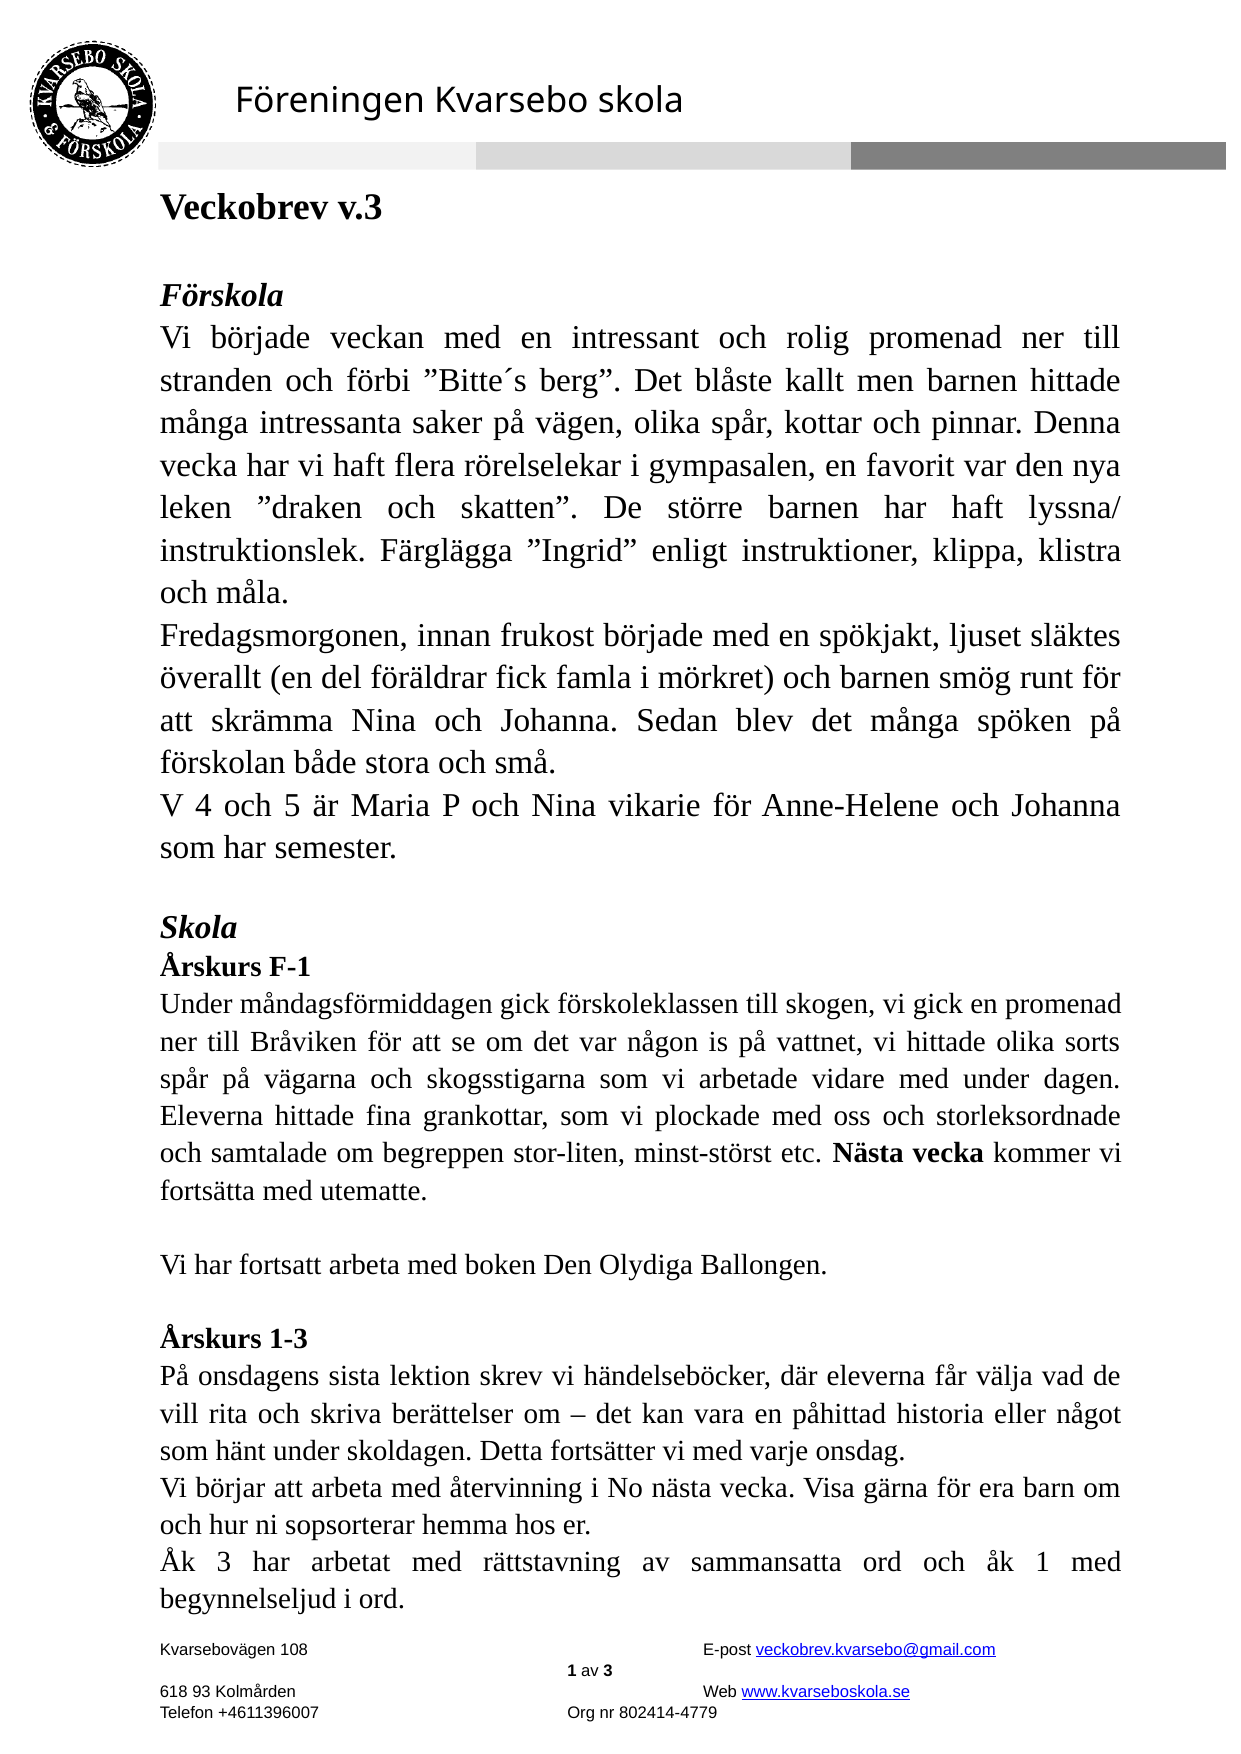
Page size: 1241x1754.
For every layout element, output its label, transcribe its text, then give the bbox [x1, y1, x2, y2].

text Årskurs F-1 [159, 949, 1122, 983]
text Förskola [159, 275, 1122, 313]
text Fredagsmorgonen, innan frukost började med en spökjakt, ljuset släktes överallt (en del föräldrar fick famla i mörkret) och barnen smög runt för att skrämma Nina och Johanna. Sedan blev det många spöken på förskolan både stora och små. [159, 615, 1122, 781]
text Åk 3 har arbetat med rättstavning av sammansatta ord och åk 1 med begynnelseljud i ord. [159, 1544, 1122, 1615]
text Årskurs 1-3 [159, 1321, 1122, 1355]
text Vi har fortsatt arbeta med boken Den Olydiga Ballongen. [159, 1247, 1122, 1281]
text V 4 och 5 är Maria P och Nina vikarie för Anne-Helene och Johanna som har semester. [159, 785, 1122, 866]
text Vi började veckan med en intressant och rolig promenad ner till stranden och förbi ”Bitte´s berg”. Det blåste kallt men barnen hittade många intressanta saker på vägen, olika spår, kottar och pinnar. Denna vecka har vi haft flera rörelselekar i gympasalen, en favorit var den nya leken ”draken och skatten”. De större barnen har haft lyssna/ instruktionslek. Färglägga ”Ingrid” enligt instruktioner, klippa, klistra och måla. [159, 317, 1122, 611]
text Under måndagsförmiddagen gick förskoleklassen till skogen, vi gick en promenad ner till Bråviken för att se om det var någon is på vattnet, vi hittade olika sorts spår på vägarna och skogsstigarna som vi arbetade vidare med under dagen. Eleverna hittade fina grankottar, som vi plockade med oss och storleksordnade och samtalade om begreppen stor-liten, minst-störst etc. Nästa vecka kommer vi fortsätta med utematte. [159, 987, 1122, 1206]
text På onsdagens sista lektion skrev vi händelseböcker, där eleverna får välja vad de vill rita och skriva berättelser om – det kan vara en påhittad historia eller något som hänt under skoldagen. Detta fortsätter vi med varje onsdag. [159, 1358, 1122, 1466]
text Vi börjar att arbeta med återvinning i No nästa vecka. Visa gärna för era barn om och hur ni sopsorterar hemma hos er. [159, 1470, 1122, 1541]
text Skola [159, 907, 1122, 945]
picture [26, 37, 159, 170]
text Veckobrev v.3 [159, 184, 1122, 228]
